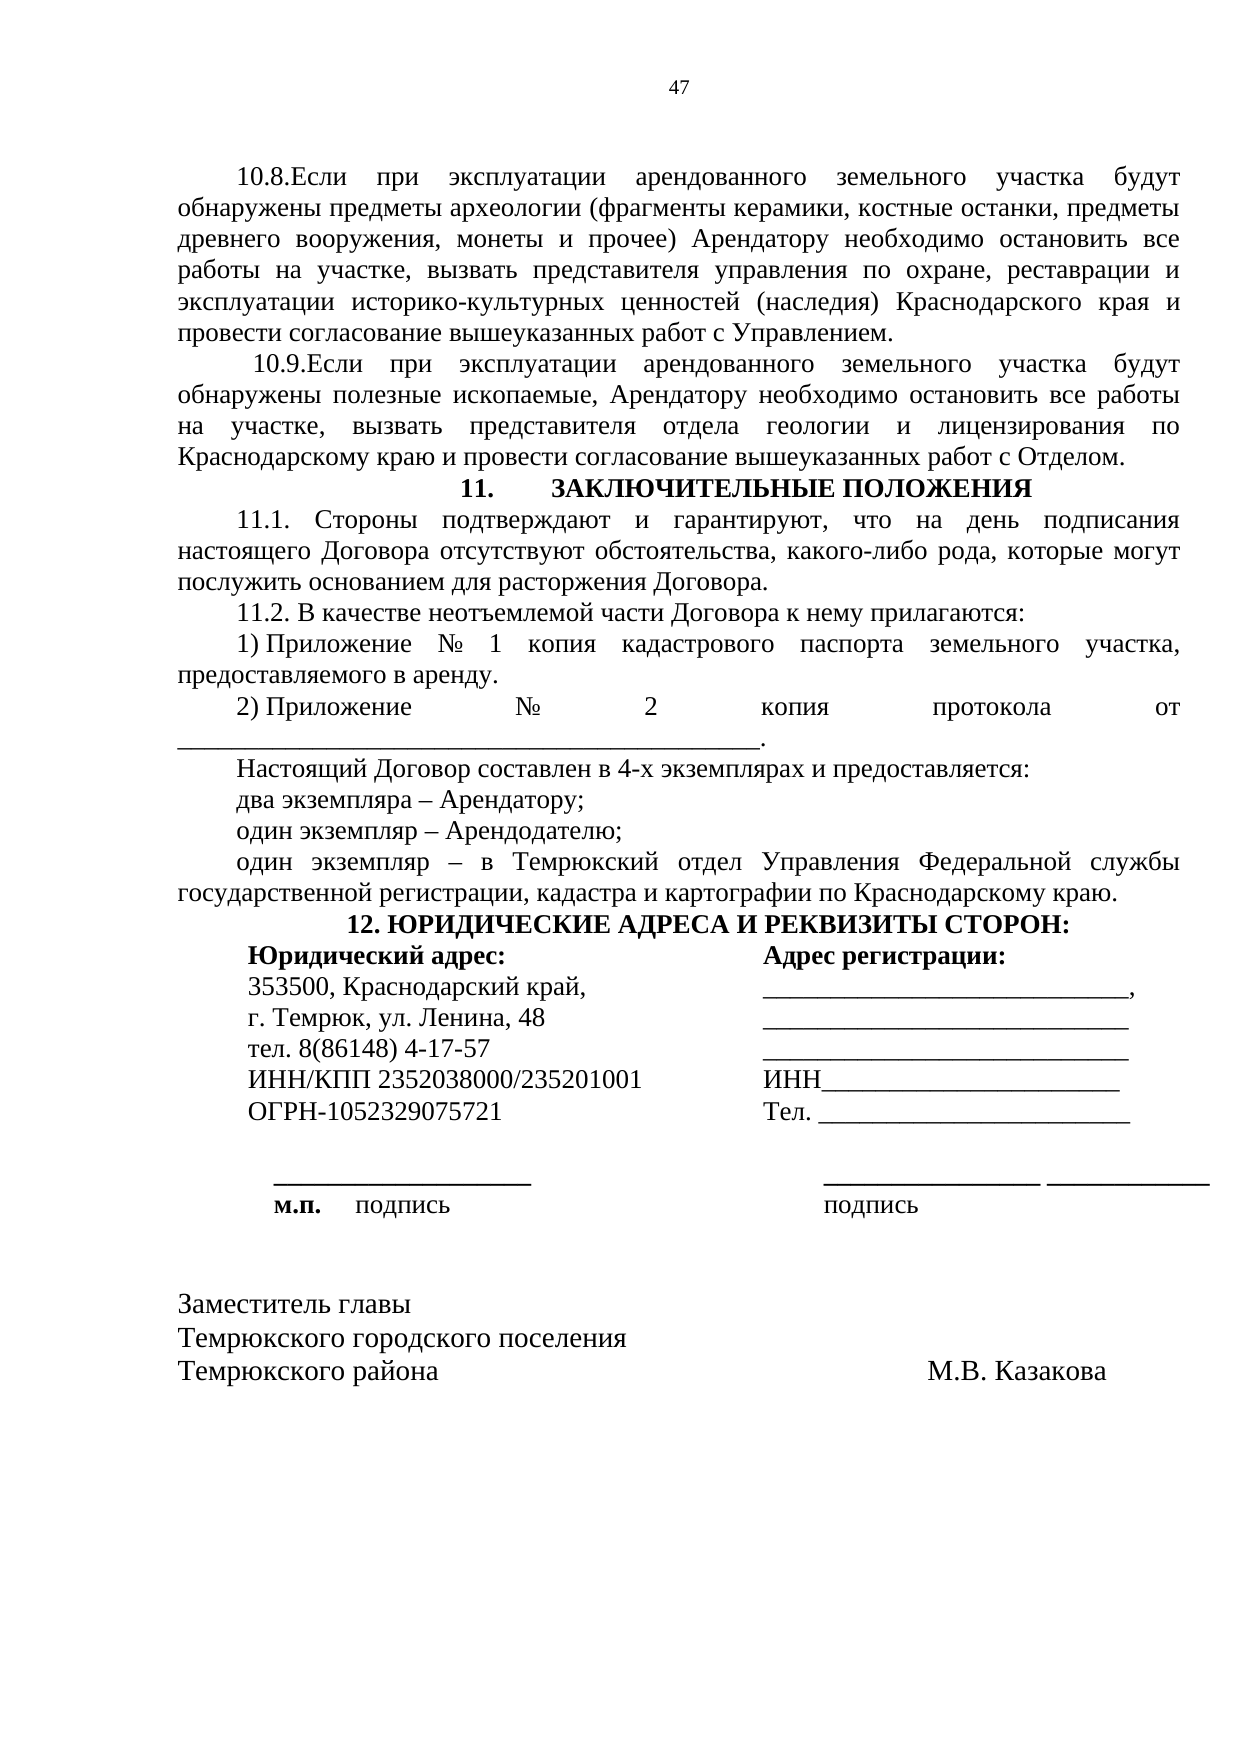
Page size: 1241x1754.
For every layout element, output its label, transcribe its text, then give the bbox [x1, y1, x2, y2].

text два экземпляра – Арендатору; [177, 783, 1181, 814]
table_cell ___________________ [204, 1157, 753, 1188]
list ЗАКЛЮЧИТЕЛЬНЫЕ ПОЛОЖЕНИЯ [252, 472, 1181, 503]
text Темрюкского городского поселения [177, 1320, 1181, 1353]
table_cell подпись [753, 1188, 1240, 1219]
text один экземпляр – в Темрюкский отдел Управления Федеральной службы государственной регистрации, кадастра и картографии по Краснодарскому краю. [177, 845, 1181, 908]
table_cell м.п. подпись [204, 1188, 753, 1219]
text Настоящий Договор составлен в 4-х экземплярах и предоставляется: [177, 752, 1181, 783]
text 11.2. В качестве неотъемлемой части Договора к нему прилагаются: [177, 596, 1181, 627]
text 12. ЮРИДИЧЕСКИЕ АДРЕСА И РЕКВИЗИТЫ СТОРОН: [177, 908, 1181, 939]
text Темрюкского района М.В. Казакова [177, 1353, 1181, 1387]
text 10.8.Если при эксплуатации арендованного земельного участка будут обнаружены предметы археологии (фрагменты керамики, костные останки, предметы древнего вооружения, монеты и прочее) Арендатору необходимо остановить все работы на участке, вызвать представителя управления по охране, реставрации и эксплуатации историко-культурных ценностей (наследия) Краснодарского края и провести согласование вышеуказанных работ с Управлением. [177, 160, 1181, 347]
text один экземпляр – Арендодателю; [177, 814, 1181, 845]
table_header Юридический адрес: 353500, Краснодарский край, г. Темрюк, ул. Ленина, 48 тел. 8(86148) 4-17-57 ИНН/КПП 2352038000/235201001 ОГРН-1052329075721 [177, 939, 692, 1157]
text 1) Приложение № 1 копия кадастрового паспорта земельного участка, предоставляемого в аренду. [177, 627, 1181, 690]
text 11.1. Стороны подтверждают и гарантируют, что на день подписания настоящего Договора отсутствуют обстоятельства, какого-либо рода, которые могут послужить основанием для расторжения Договора. [177, 503, 1181, 596]
text 10.9.Если при эксплуатации арендованного земельного участка будут обнаружены полезные ископаемые, Арендатору необходимо остановить все работы на участке, вызвать представителя отдела геологии и лицензирования по Краснодарскому краю и провести согласование вышеуказанных работ с Отделом. [177, 347, 1181, 472]
text 2) Приложение № 2 копия протокола от ___________________________________________. [177, 690, 1181, 752]
table_cell ________________ ____________ [753, 1157, 1240, 1188]
table_header Адрес регистрации: ___________________________, ___________________________ ___________________________ ИНН______________________ Тел. _______________________ [693, 939, 1192, 1157]
text Заместитель главы [177, 1286, 1181, 1320]
